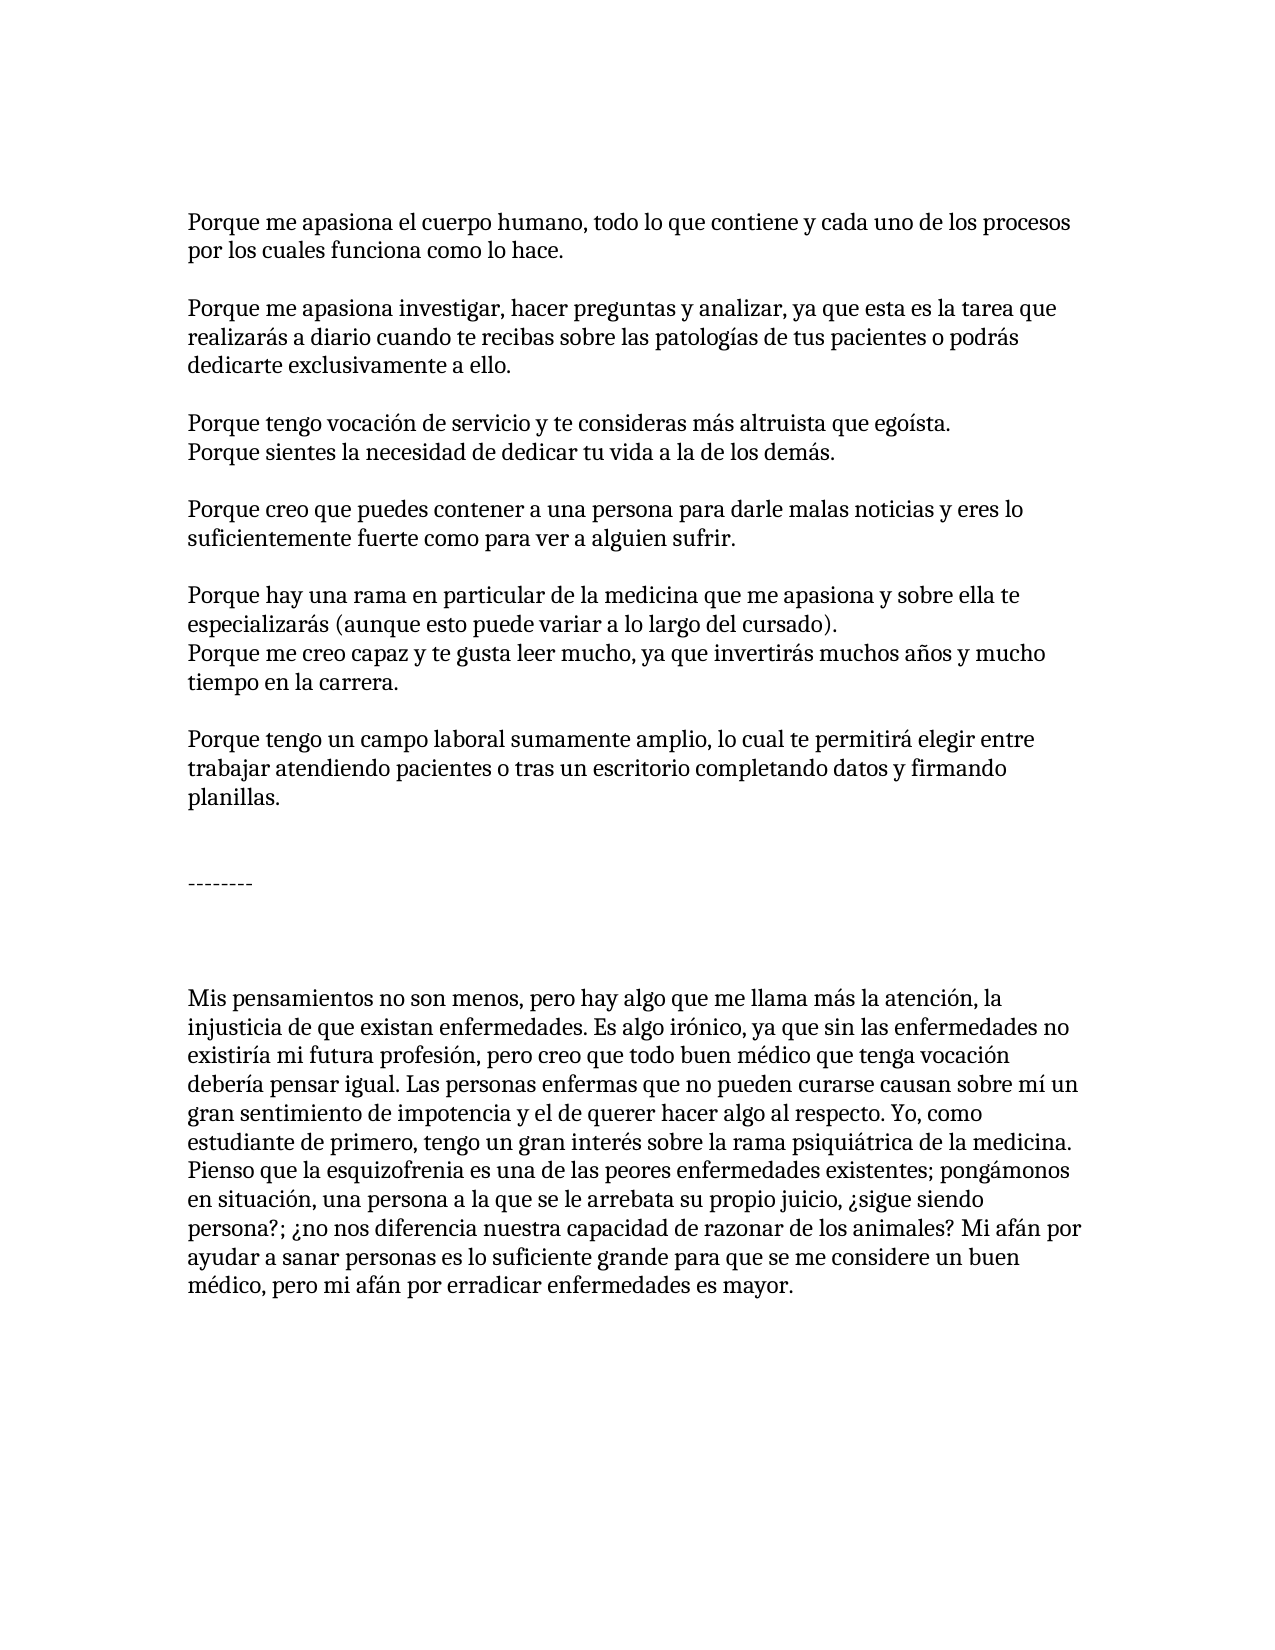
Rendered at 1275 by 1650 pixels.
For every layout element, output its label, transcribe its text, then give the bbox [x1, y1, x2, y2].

text Porque me apasiona investigar, hacer preguntas y analizar, ya que esta es la tarea que realizarás a diario cuando te recibas sobre las patologías de tus pacientes o podrás dedicarte exclusivamente a ello. [187, 294, 1087, 380]
text Porque hay una rama en particular de la medicina que me apasiona y sobre ella te especializarás (aunque esto puede variar a lo largo del cursado). [187, 581, 1087, 639]
text Porque tengo vocación de servicio y te consideras más altruista que egoísta. [187, 409, 1087, 437]
text Porque tengo un campo laboral sumamente amplio, lo cual te permitirá elegir entre trabajar atendiendo pacientes o tras un escritorio completando datos y firmando planillas. [187, 725, 1087, 811]
text Porque me creo capaz y te gusta leer mucho, ya que invertirás muchos años y mucho tiempo en la carrera. [187, 639, 1087, 696]
text Mis pensamientos no son menos, pero hay algo que me llama más la atención, la injusticia de que existan enfermedades. Es algo irónico, ya que sin las enfermedades no existiría mi futura profesión, pero creo que todo buen médico que tenga vocación debería pensar igual. Las personas enfermas que no pueden curarse causan sobre mí un gran sentimiento de impotencia y el de querer hacer algo al respecto. Yo, como estudiante de primero, tengo un gran interés sobre la rama psiquiátrica de la medicina. Pienso que la esquizofrenia es una de las peores enfermedades existentes; pongámonos en situación, una persona a la que se le arrebata su propio juicio, ¿sigue siendo persona?; ¿no nos diferencia nuestra capacidad de razonar de los animales? Mi afán por ayudar a sanar personas es lo suficiente grande para que se me considere un buen médico, pero mi afán por erradicar enfermedades es mayor. [187, 984, 1087, 1300]
text Porque creo que puedes contener a una persona para darle malas noticias y eres lo suficientemente fuerte como para ver a alguien sufrir. [187, 495, 1087, 552]
text -------- [187, 869, 1087, 897]
text Porque sientes la necesidad de dedicar tu vida a la de los demás. [187, 437, 1087, 466]
text Porque me apasiona el cuerpo humano, todo lo que contiene y cada uno de los procesos por los cuales funciona como lo hace. [187, 207, 1087, 265]
